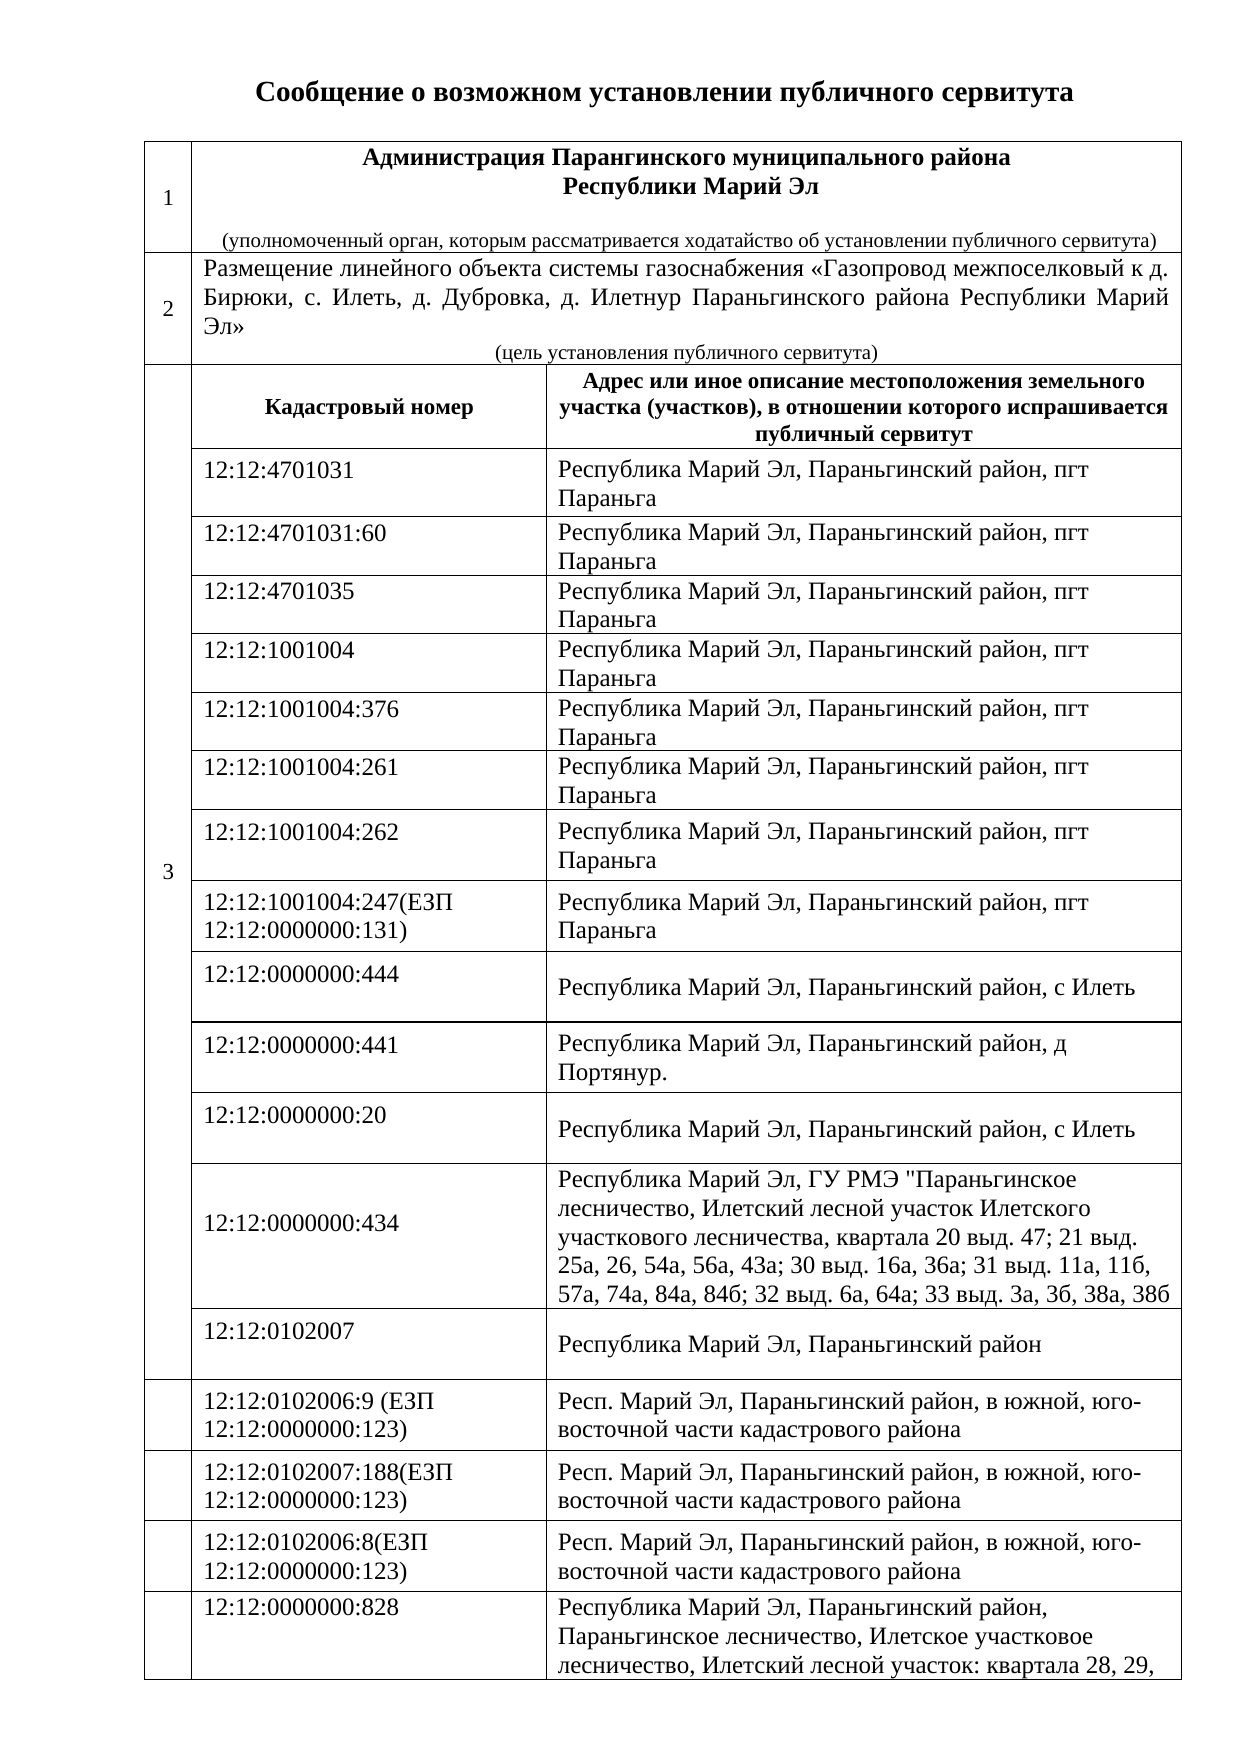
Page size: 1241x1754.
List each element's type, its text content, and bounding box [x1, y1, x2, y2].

table_cell Адрес или иное описание местоположения земельного участка (участков), в отношении которого испрашивается публичный сервитут [547, 365, 1181, 448]
table_cell Республика Марий Эл, Параньгинский район, пгт Параньга [547, 634, 1181, 692]
table_cell Размещение линейного объекта системы газоснабжения «Газопровод межпоселковый к д. Бирюки, с. Илеть, д. Дубровка, д. Илетнур Параньгинского района Республики Марий Эл» (цель установления публичного сервитута) [192, 253, 1181, 364]
table_cell 12:12:1001004 [192, 634, 546, 692]
table_cell 12:12:1001004:262 [192, 810, 546, 880]
table_cell Республика Марий Эл, Параньгинский район, пгт Параньга [547, 576, 1181, 633]
table_cell 12:12:0000000:441 [192, 1023, 546, 1092]
table_header 1 [145, 142, 191, 252]
text Сообщение о возможном установлении публичного сервитута [177, 74, 1152, 107]
table_cell [145, 1592, 191, 1678]
table_cell Республика Марий Эл, ГУ РМЭ "Параньгинское лесничество, Илетский лесной участок Илетского участкового лесничества, квартала 20 выд. 47; 21 выд. 25а, 26, 54а, 56а, 43а; 30 выд. 16а, 36а; 31 выд. 11а, 11б, 57а, 74а, 84а, 84б; 32 выд. 6а, 64а; 33 выд. 3а, 3б, 38а, 38б [547, 1164, 1181, 1308]
table_cell Кадастровый номер [192, 365, 546, 448]
table_cell 12:12:0102006:9 (ЕЗП 12:12:0000000:123) [192, 1380, 546, 1449]
table_cell Республика Марий Эл, Параньгинский район, пгт Параньга [547, 449, 1181, 516]
table_cell 12:12:4701031:60 [192, 517, 546, 575]
table_cell 12:12:0102007 [192, 1309, 546, 1379]
table_cell Республика Марий Эл, Параньгинский район, пгт Параньга [547, 810, 1181, 880]
table_cell Республика Марий Эл, Параньгинский район, пгт Параньга [547, 517, 1181, 575]
table_cell Респ. Марий Эл, Параньгинский район, в южной, юго-восточной части кадастрового района [547, 1521, 1181, 1591]
table_cell 12:12:0000000:444 [192, 952, 546, 1021]
table_cell 12:12:0000000:828 [192, 1592, 546, 1678]
table_cell Республика Марий Эл, Параньгинский район, д Портянур. [547, 1023, 1181, 1092]
table_cell 12:12:1001004:247(ЕЗП 12:12:0000000:131) [192, 881, 546, 951]
table_cell 12:12:0000000:434 [192, 1164, 546, 1308]
table_cell Республика Марий Эл, Параньгинский район, с Илеть [547, 1093, 1181, 1163]
table_cell 12:12:0000000:20 [192, 1093, 546, 1163]
table_cell 3 [145, 365, 191, 1379]
table_cell Респ. Марий Эл, Параньгинский район, в южной, юго-восточной части кадастрового района [547, 1380, 1181, 1449]
table_cell 2 [145, 253, 191, 364]
table_cell Респ. Марий Эл, Параньгинский район, в южной, юго-восточной части кадастрового района [547, 1451, 1181, 1520]
table_header Администрация Парангинского муниципального района Республики Марий Эл (уполномоченный орган, которым рассматривается ходатайство об установлении публичного сервитута) [192, 142, 1181, 252]
table_cell 12:12:4701035 [192, 576, 546, 633]
table_cell [145, 1521, 191, 1591]
table_cell 12:12:0102006:8(ЕЗП 12:12:0000000:123) [192, 1521, 546, 1591]
table_cell 12:12:0102007:188(ЕЗП 12:12:0000000:123) [192, 1451, 546, 1520]
table_cell 12:12:4701031 [192, 449, 546, 516]
table_cell Республика Марий Эл, Параньгинский район, пгт Параньга [547, 751, 1181, 809]
table_cell [145, 1451, 191, 1520]
table_cell Республика Марий Эл, Параньгинский район [547, 1309, 1181, 1379]
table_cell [547, 1592, 1181, 1678]
table_cell Республика Марий Эл, Параньгинский район, с Илеть [547, 952, 1181, 1021]
table_cell 12:12:1001004:376 [192, 693, 546, 750]
table_cell [145, 1380, 191, 1449]
table_cell Республика Марий Эл, Параньгинский район, пгт Параньга [547, 693, 1181, 750]
table_cell Республика Марий Эл, Параньгинский район, пгт Параньга [547, 881, 1181, 951]
table_cell 12:12:1001004:261 [192, 751, 546, 809]
